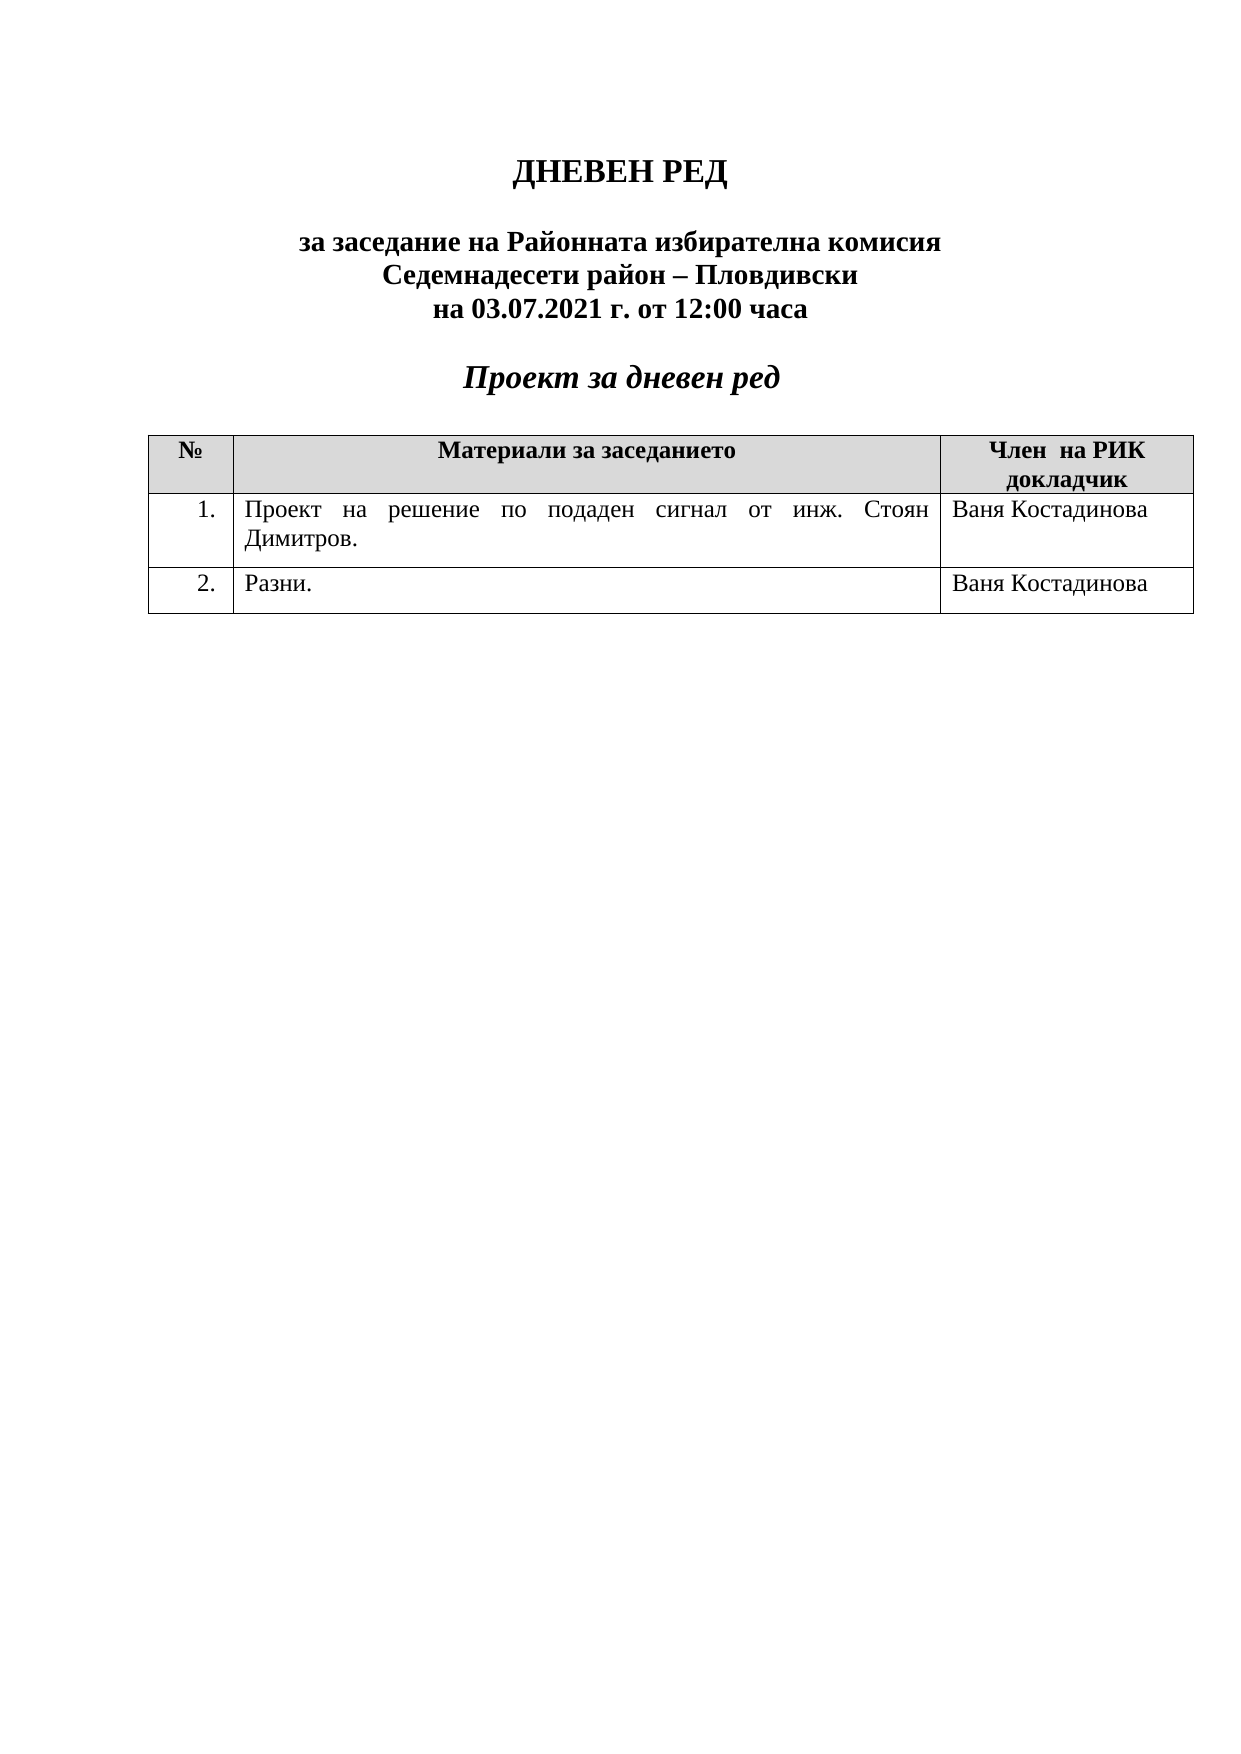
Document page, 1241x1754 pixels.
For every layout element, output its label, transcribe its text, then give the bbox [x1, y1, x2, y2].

table_cell Ваня Костадинова [941, 568, 1193, 613]
table_header Материали за заседанието [234, 436, 940, 493]
text Седемнадесети район – Пловдивски [148, 257, 1093, 291]
table_cell [149, 494, 233, 567]
table_cell Разни. [234, 568, 940, 613]
table_cell Ваня Костадинова [941, 494, 1193, 567]
table_header Член на РИК докладчик [941, 436, 1193, 493]
table_cell [149, 568, 233, 613]
text ДНЕВЕН РЕД [148, 152, 1093, 190]
text Проект за дневен ред [148, 358, 1096, 396]
text на 03.07.2021 г. от 12:00 часа [148, 291, 1093, 324]
text за заседание на Районната избирателна комисия [148, 224, 1093, 257]
table_header № [149, 436, 233, 493]
table_cell Проект на решение по подаден сигнал от инж. Стоян Димитров. [234, 494, 940, 567]
